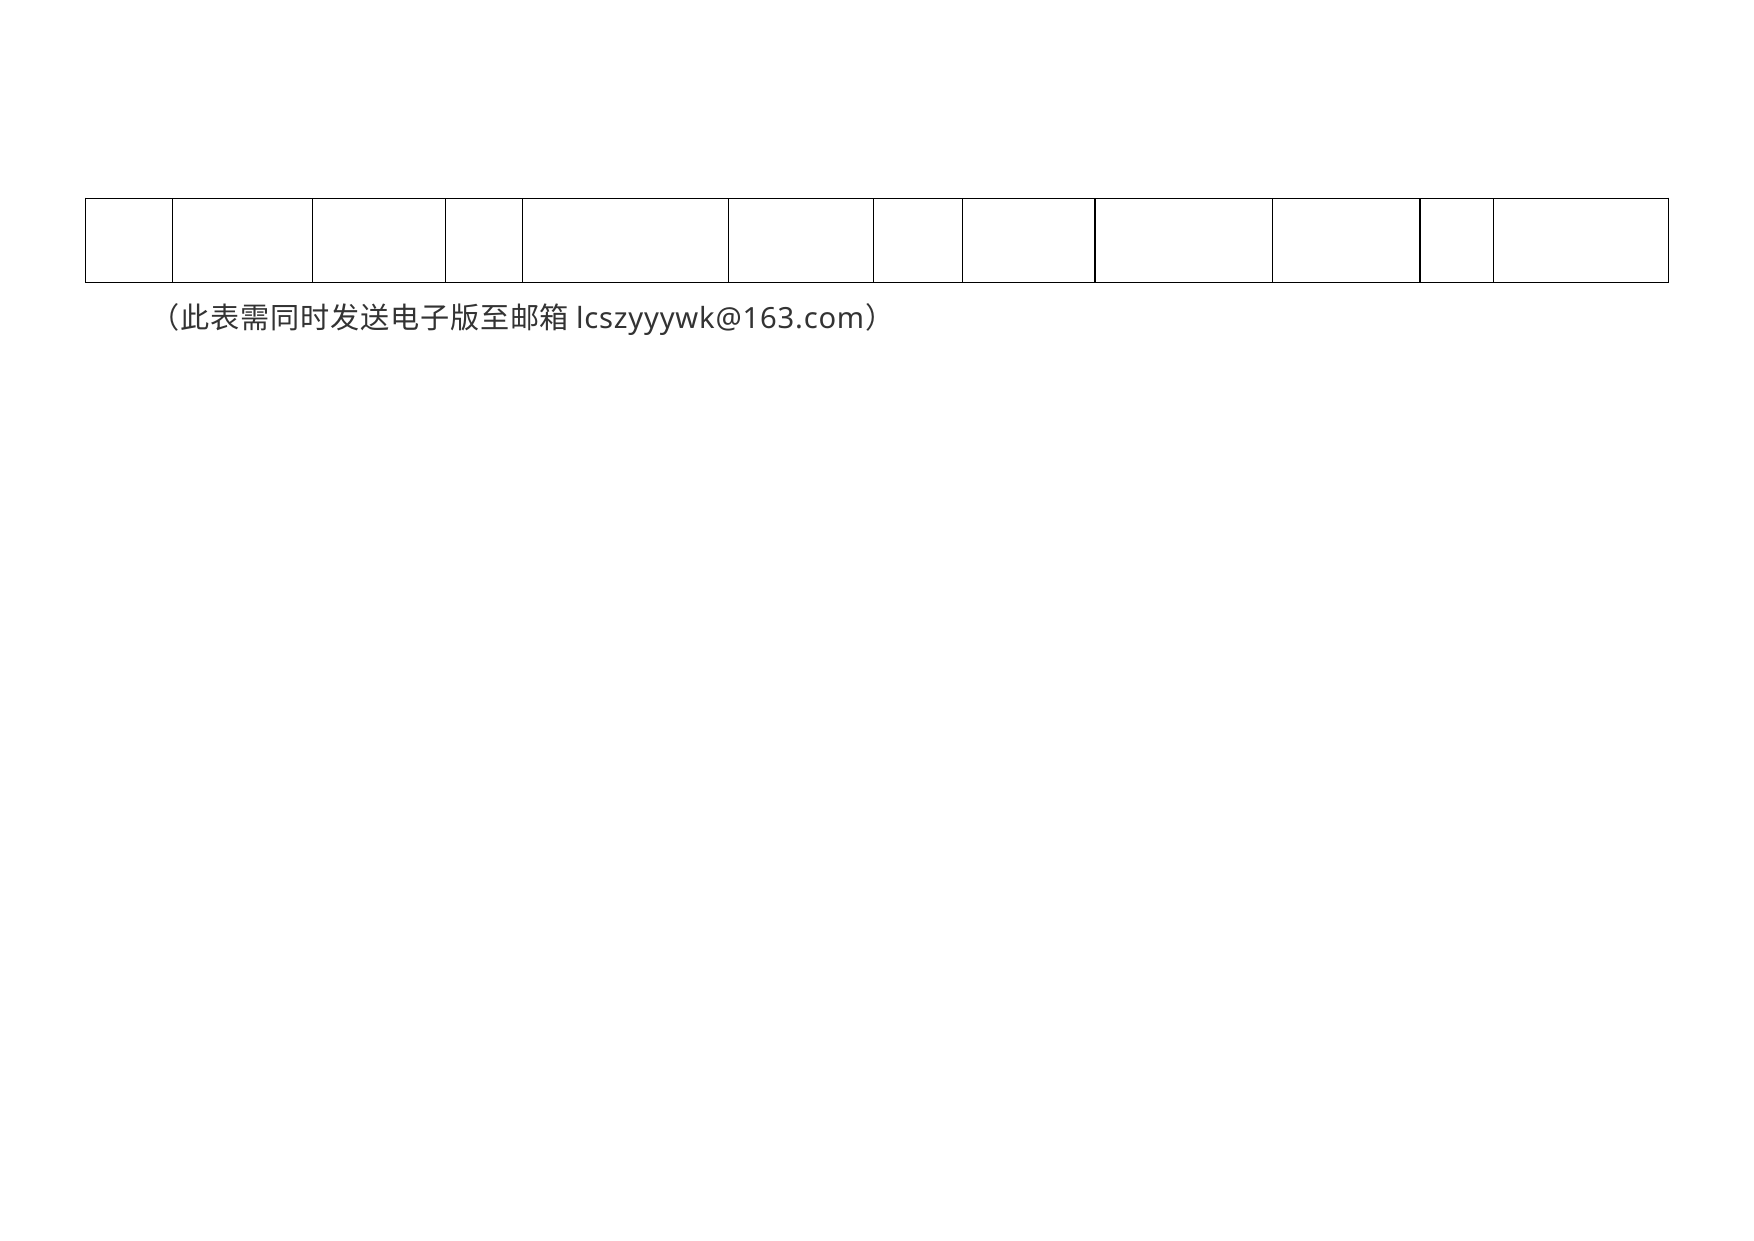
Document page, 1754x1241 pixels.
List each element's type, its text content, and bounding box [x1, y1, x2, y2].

table_cell [446, 199, 522, 282]
table_cell [874, 199, 962, 282]
table_cell [1273, 199, 1419, 282]
table_cell [1421, 199, 1493, 282]
table_cell [313, 199, 445, 282]
table_cell [1494, 199, 1668, 282]
table_cell [173, 199, 312, 282]
table_cell [963, 199, 1094, 282]
table_cell [1096, 199, 1272, 282]
table_cell [729, 199, 873, 282]
table_cell [523, 199, 728, 282]
table_cell [86, 199, 172, 282]
text （此表需同时发送电子版至邮箱lcszyyywk@163.com） [150, 283, 1604, 348]
